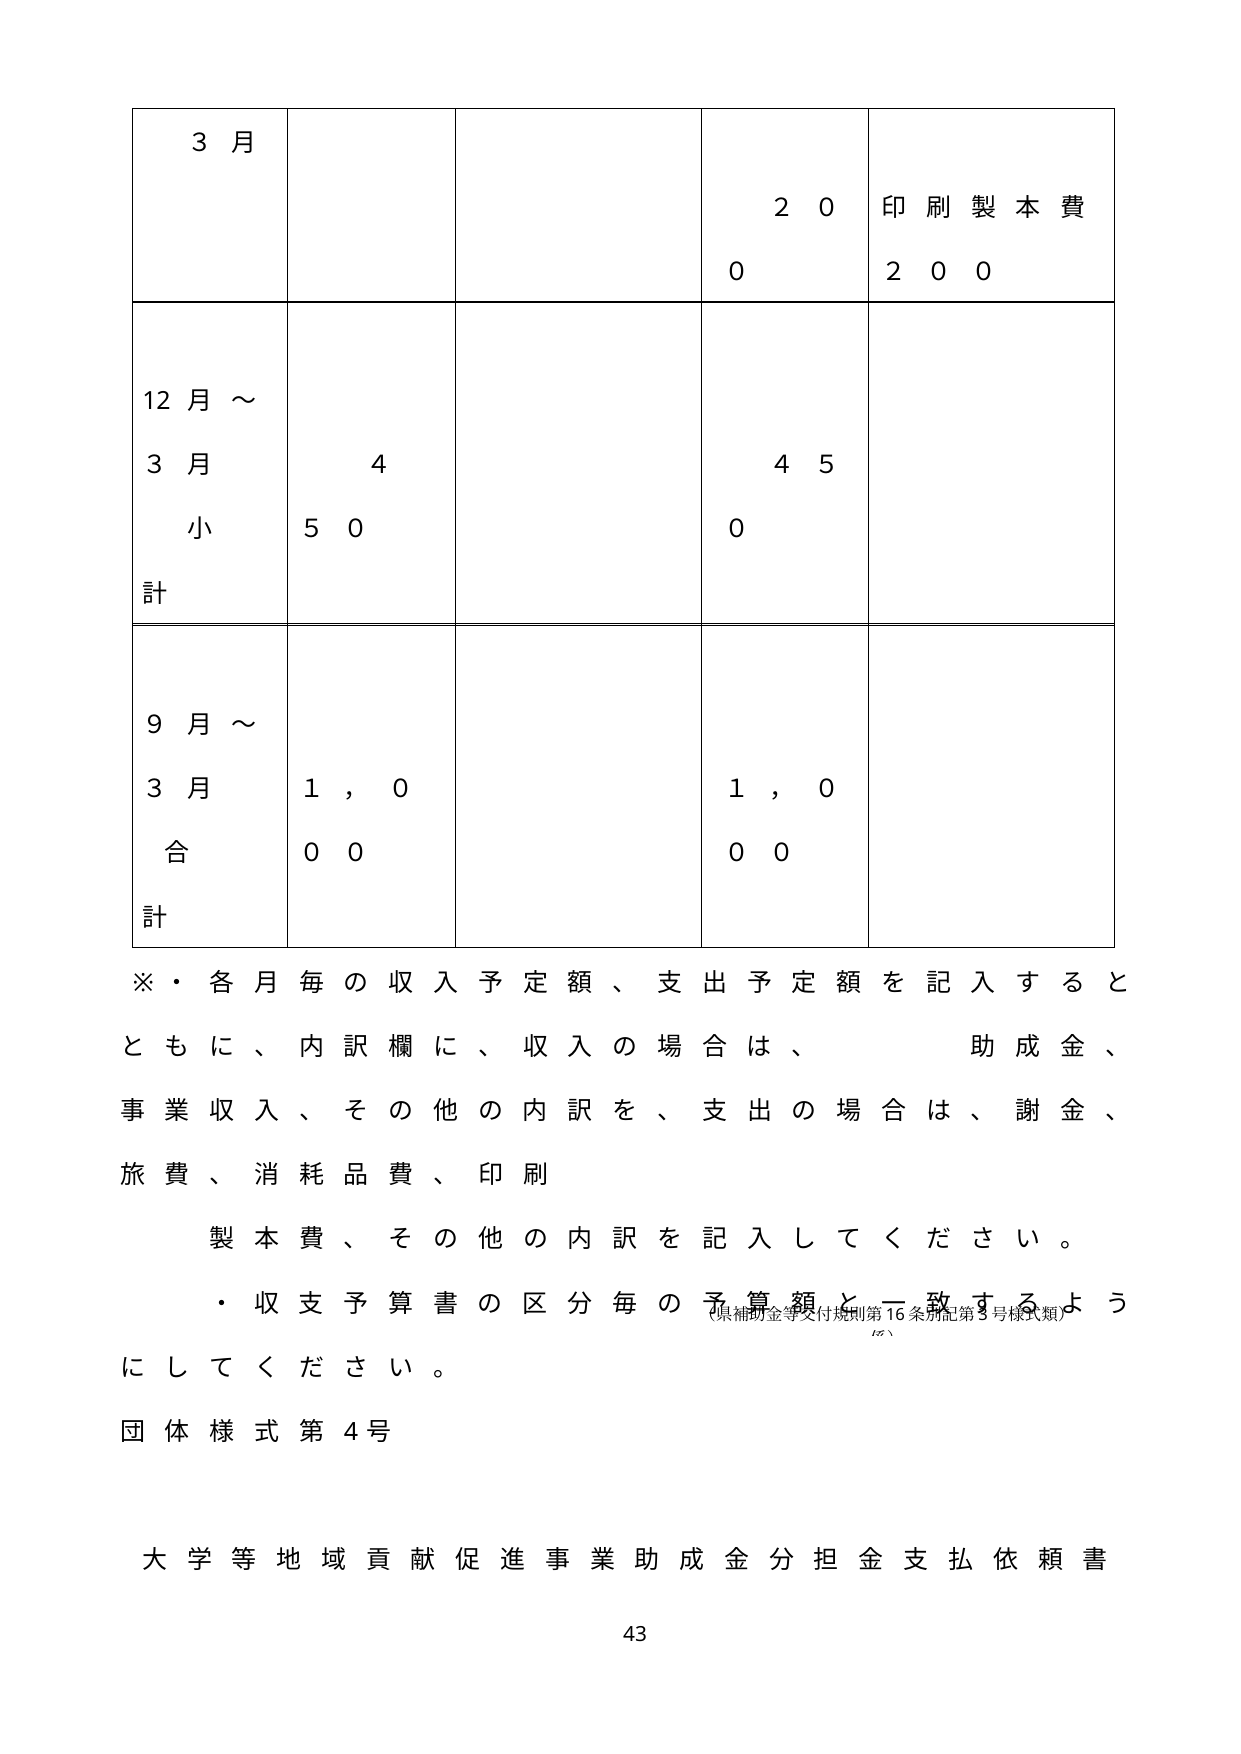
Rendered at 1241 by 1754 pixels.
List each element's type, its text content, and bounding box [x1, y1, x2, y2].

table_cell ４５０ [288, 303, 455, 623]
table_cell １，０００ [288, 626, 455, 947]
table_cell ２００ [702, 109, 868, 301]
table_cell ４５０ [702, 303, 868, 623]
text ※・各月毎の収入予定額、支出予定額を記入するとともに、内訳欄に、収入の場合は、 助成金、事業収入、その他の内訳を、支出の場合は、謝金、旅費、消耗品費、印刷 [120, 948, 1150, 1205]
table_cell [456, 109, 701, 301]
text 団体様式第4号 [120, 1397, 1150, 1462]
table_cell １，０００ [702, 626, 868, 947]
table_cell [869, 303, 1114, 623]
table_cell [456, 303, 701, 623]
table_cell ９月～３月 合 計 [133, 626, 287, 947]
table_cell ３月 [133, 109, 287, 301]
table_cell [456, 626, 701, 947]
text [120, 1526, 1150, 1590]
table_cell 12月～３月 小 計 [133, 303, 287, 623]
table_cell [869, 626, 1114, 947]
table_cell [288, 109, 455, 301]
table_cell 印刷製本費２００ [869, 109, 1114, 301]
text ・収支予算書の区分毎の予算額と一致するようにしてください。 [120, 1269, 1150, 1397]
text 製本費、その他の内訳を記入してください。 [120, 1205, 1150, 1269]
